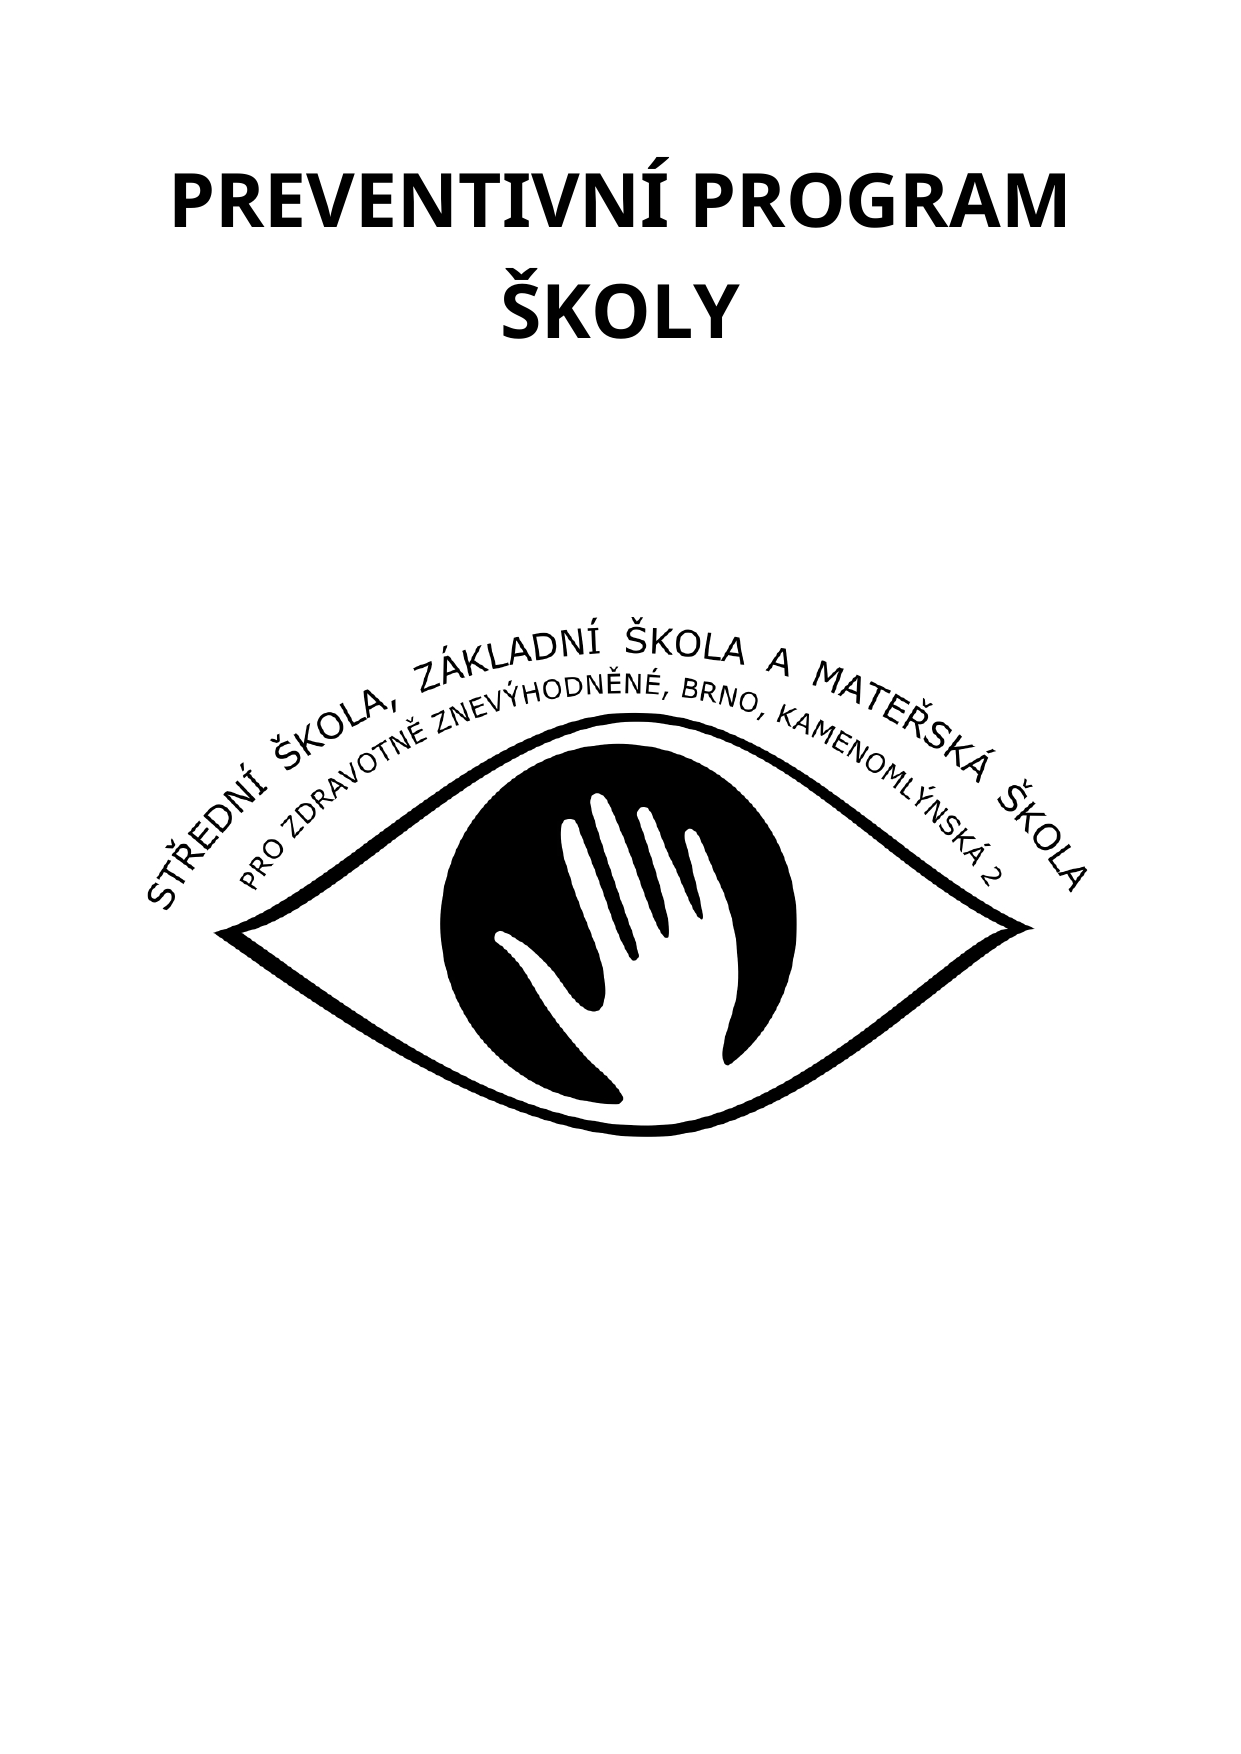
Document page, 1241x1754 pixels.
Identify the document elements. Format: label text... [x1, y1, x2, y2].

text PREVENTIVNÍ PROGRAM ŠKOLY [148, 148, 1093, 360]
picture [147, 617, 1093, 1137]
